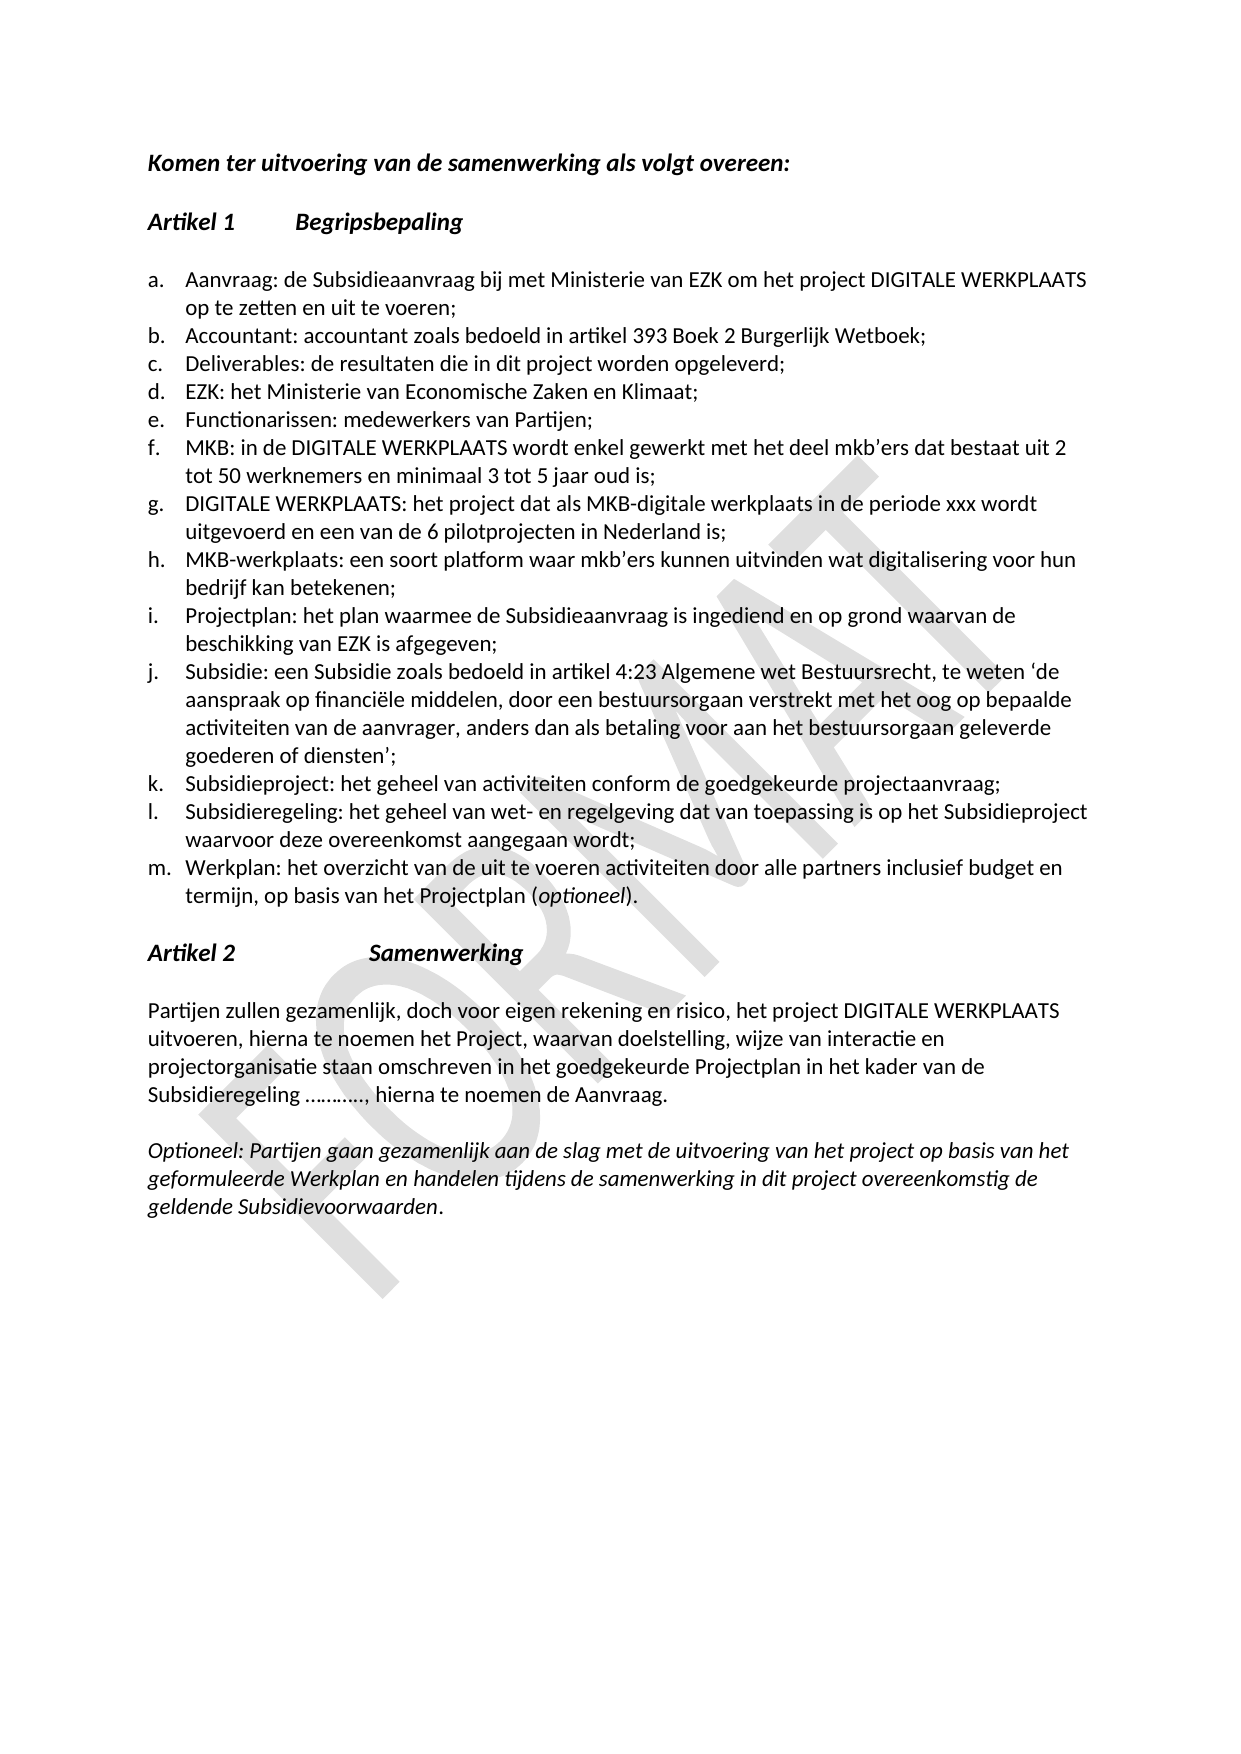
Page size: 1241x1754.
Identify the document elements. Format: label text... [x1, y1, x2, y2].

list Projectplan: het plan waarmee de Subsidieaanvraag is ingediend en op grond waarvan de beschikking van EZK is afgegeven; [148, 601, 1093, 657]
text Partijen zullen gezamenlijk, doch voor eigen rekening en risico, het project DIGITALE WERKPLAATS uitvoeren, hierna te noemen het Project, waarvan doelstelling, wijze van interactie en projectorganisatie staan omschreven in het goedgekeurde Projectplan in het kader van de Subsidieregeling ……….., hierna te noemen de Aanvraag. [148, 968, 1093, 1108]
text Artikel 2 Samenwerking [148, 937, 1093, 968]
text Komen ter uitvoering van de samenwerking als volgt overeen: [148, 148, 1093, 178]
list Subsidieregeling: het geheel van wet- en regelgeving dat van toepassing is op het Subsidieproject waarvoor deze overeenkomst aangegaan wordt; [148, 797, 1093, 853]
list MKB-werkplaats: een soort platform waar mkb’ers kunnen uitvinden wat digitalisering voor hun bedrijf kan betekenen; [148, 545, 1093, 601]
list Accountant: accountant zoals bedoeld in artikel 393 Boek 2 Burgerlijk Wetboek; [148, 321, 1093, 349]
list DIGITALE WERKPLAATS: het project dat als MKB-digitale werkplaats in de periode xxx wordt uitgevoerd en een van de 6 pilotprojecten in Nederland is; [148, 489, 1093, 545]
list EZK: het Ministerie van Economische Zaken en Klimaat; [148, 377, 1093, 405]
list Subsidie: een Subsidie zoals bedoeld in artikel 4:23 Algemene wet Bestuursrecht, te weten ‘de aanspraak op financiële middelen, door een bestuursorgaan verstrekt met het oog op bepaalde activiteiten van de aanvrager, anders dan als betaling voor aan het bestuursorgaan geleverde goederen of diensten’; [148, 657, 1093, 769]
list Functionarissen: medewerkers van Partijen; [148, 405, 1093, 433]
list Deliverables: de resultaten die in dit project worden opgeleverd; [148, 349, 1093, 377]
list MKB: in de DIGITALE WERKPLAATS wordt enkel gewerkt met het deel mkb’ers dat bestaat uit 2 tot 50 werknemers en minimaal 3 tot 5 jaar oud is; [148, 433, 1093, 489]
list Werkplan: het overzicht van de uit te voeren activiteiten door alle partners inclusief budget en termijn, op basis van het Projectplan (optioneel). [148, 853, 1093, 909]
list Aanvraag: de Subsidieaanvraag bij met Ministerie van EZK om het project DIGITALE WERKPLAATS op te zetten en uit te voeren; [148, 265, 1093, 321]
text Optioneel: Partijen gaan gezamenlijk aan de slag met de uitvoering van het project op basis van het geformuleerde Werkplan en handelen tijdens de samenwerking in dit project overeenkomstig de geldende Subsidievoorwaarden. [148, 1136, 1093, 1220]
text Artikel 1 Begripsbepaling [148, 206, 1093, 237]
list Subsidieproject: het geheel van activiteiten conform de goedgekeurde projectaanvraag; [148, 769, 1093, 797]
